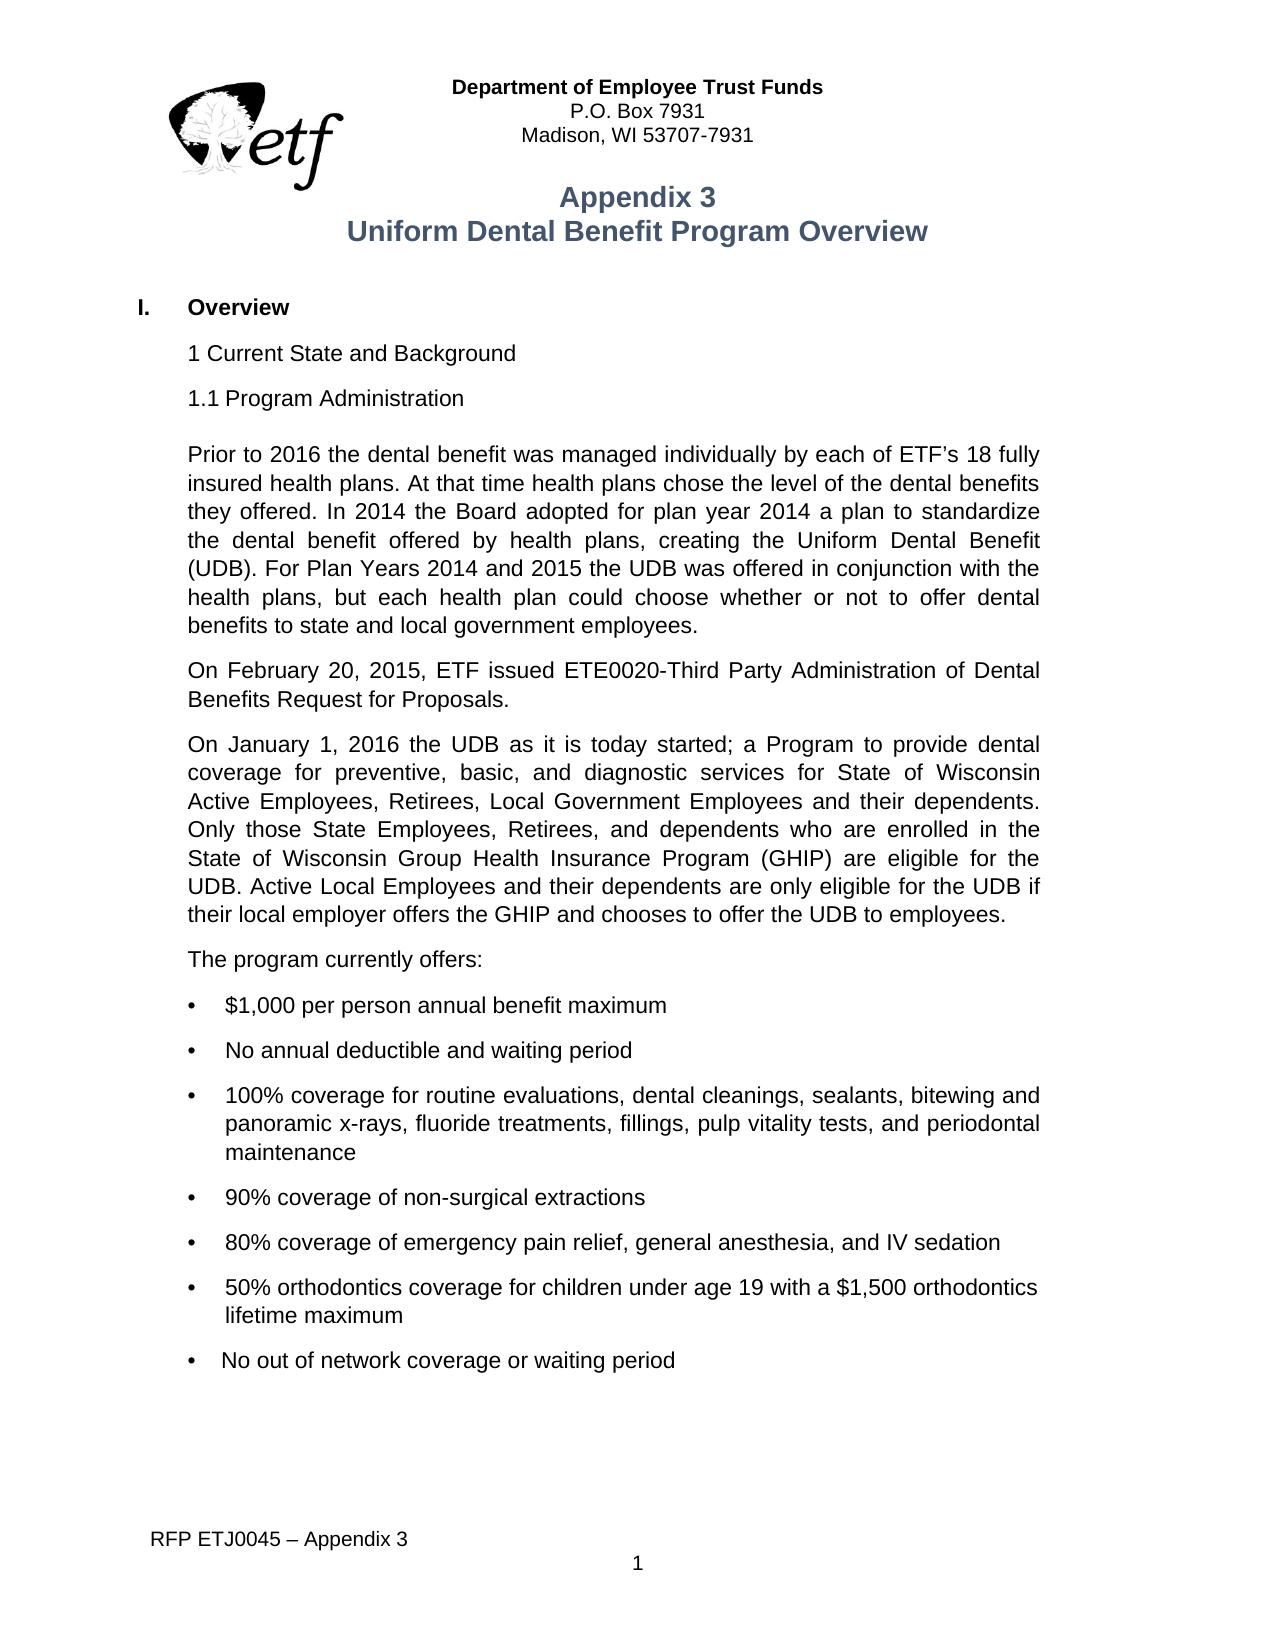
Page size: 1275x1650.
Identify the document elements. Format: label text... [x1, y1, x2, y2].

text On February 20, 2015, ETF issued ETE0020-Third Party Administration of Dental Benefits Request for Proposals. [187, 657, 1041, 712]
text 1 Current State and Background [187, 339, 1041, 366]
list Overview [150, 294, 1125, 321]
text • No out of network coverage or waiting period [150, 1347, 1041, 1374]
text The program currently offers: [187, 946, 1041, 973]
text • 90% coverage of non-surgical extractions [187, 1184, 1041, 1210]
text • $1,000 per person annual benefit maximum [187, 992, 1041, 1018]
text • 80% coverage of emergency pain relief, general anesthesia, and IV sedation [187, 1229, 1041, 1255]
text • No annual deductible and waiting period [187, 1037, 1041, 1063]
picture [139, 61, 363, 209]
text • 100% coverage for routine evaluations, dental cleanings, sealants, bitewing and panoramic x-rays, fluoride treatments, fillings, pulp vitality tests, and periodontal maintenance [187, 1082, 1041, 1165]
list Prior to 2016 the dental benefit was managed individually by each of ETF’s 18 fully insured health plans. At that time health plans chose the level of the dental benefits they offered. In 2014 the Board adopted for plan year 2014 a plan to standardize the dental benefit offered by health plans, creating the Uniform Dental Benefit (UDB). For Plan Years 2014 and 2015 the UDB was offered in conjunction with the health plans, but each health plan could choose whether or not to offer dental benefits to state and local government employees. [187, 441, 1041, 638]
list Program Administration [187, 384, 1041, 411]
text On January 1, 2016 the UDB as it is today started; a Program to provide dental coverage for preventive, basic, and diagnostic services for State of Wisconsin Active Employees, Retirees, Local Government Employees and their dependents. Only those State Employees, Retirees, and dependents who are enrolled in the State of Wisconsin Group Health Insurance Program (GHIP) are eligible for the UDB. Active Local Employees and their dependents are only eligible for the UDB if their local employer offers the GHIP and chooses to offer the UDB to employees. [187, 731, 1041, 928]
text • 50% orthodontics coverage for children under age 19 with a $1,500 orthodontics lifetime maximum [187, 1274, 1041, 1329]
